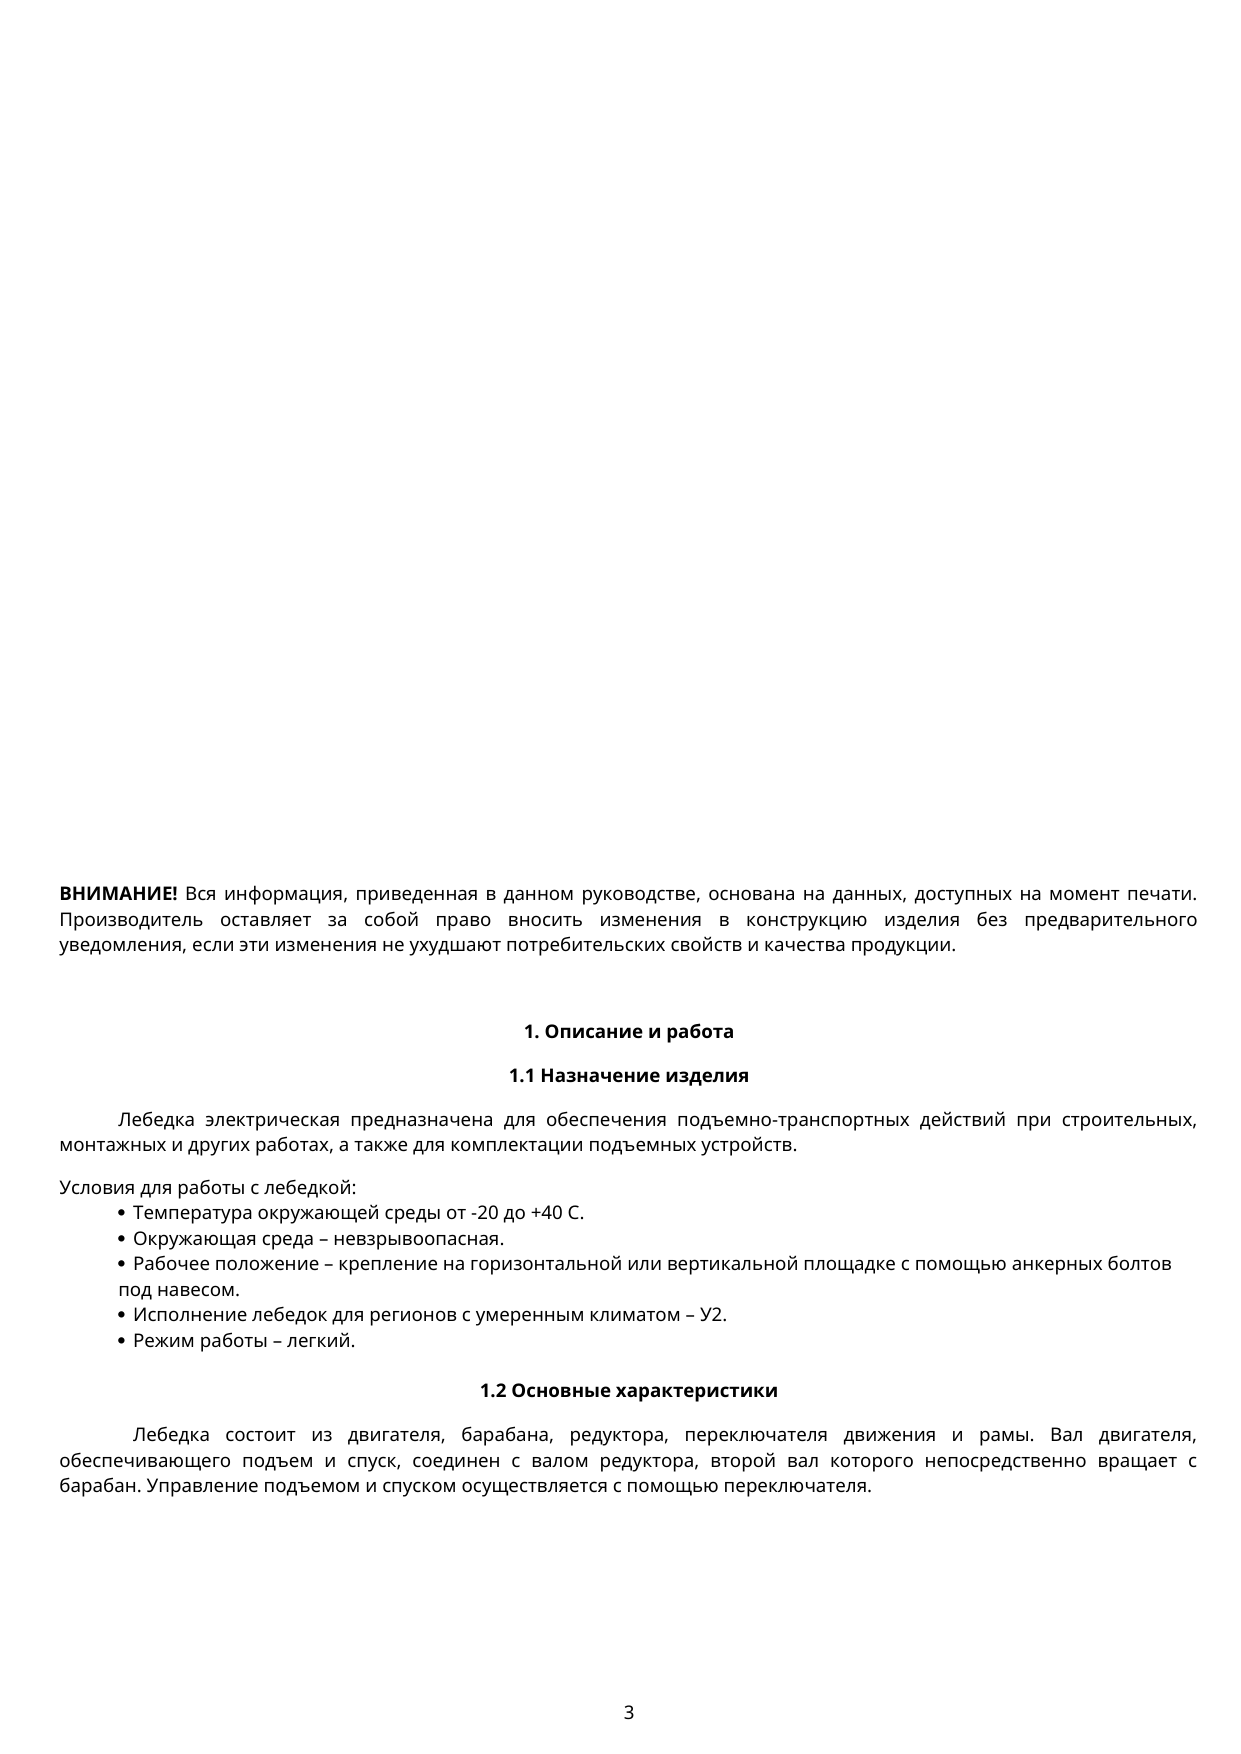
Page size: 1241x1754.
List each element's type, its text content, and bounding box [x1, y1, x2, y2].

text 1. Описание и работа [59, 1018, 1199, 1043]
text 1.1 Назначение изделия [59, 1062, 1199, 1088]
list Режим работы – легкий. [118, 1327, 1199, 1353]
text ВНИМАНИЕ! Вся информация, приведенная в данном руководстве, основана на данных, доступных на момент печати. Производитель оставляет за собой право вносить изменения в конструкцию изделия без предварительного уведомления, если эти изменения не ухудшают потребительских свойств и качества продукции. [59, 881, 1199, 957]
list Рабочее положение – крепление на горизонтальной или вертикальной площадке с помощью анкерных болтов под навесом. [118, 1251, 1199, 1302]
list Температура окружающей среды от -20 до +40 С. [118, 1199, 1199, 1225]
text Лебедка электрическая предназначена для обеспечения подъемно-транспортных действий при строительных, монтажных и других работах, а также для комплектации подъемных устройств. [59, 1106, 1199, 1157]
text 1.2 Основные характеристики [59, 1378, 1199, 1403]
text Лебедка состоит из двигателя, барабана, редуктора, переключателя движения и рамы. Вал двигателя, обеспечивающего подъем и спуск, соединен с валом редуктора, второй вал которого непосредственно вращает с барабан. Управление подъемом и спуском осуществляется с помощью переключателя. [59, 1422, 1199, 1498]
list Окружающая среда – невзрывоопасная. [118, 1225, 1199, 1251]
text Условия для работы с лебедкой: [59, 1174, 1199, 1199]
list Исполнение лебедок для регионов с умеренным климатом – У2. [118, 1302, 1199, 1327]
